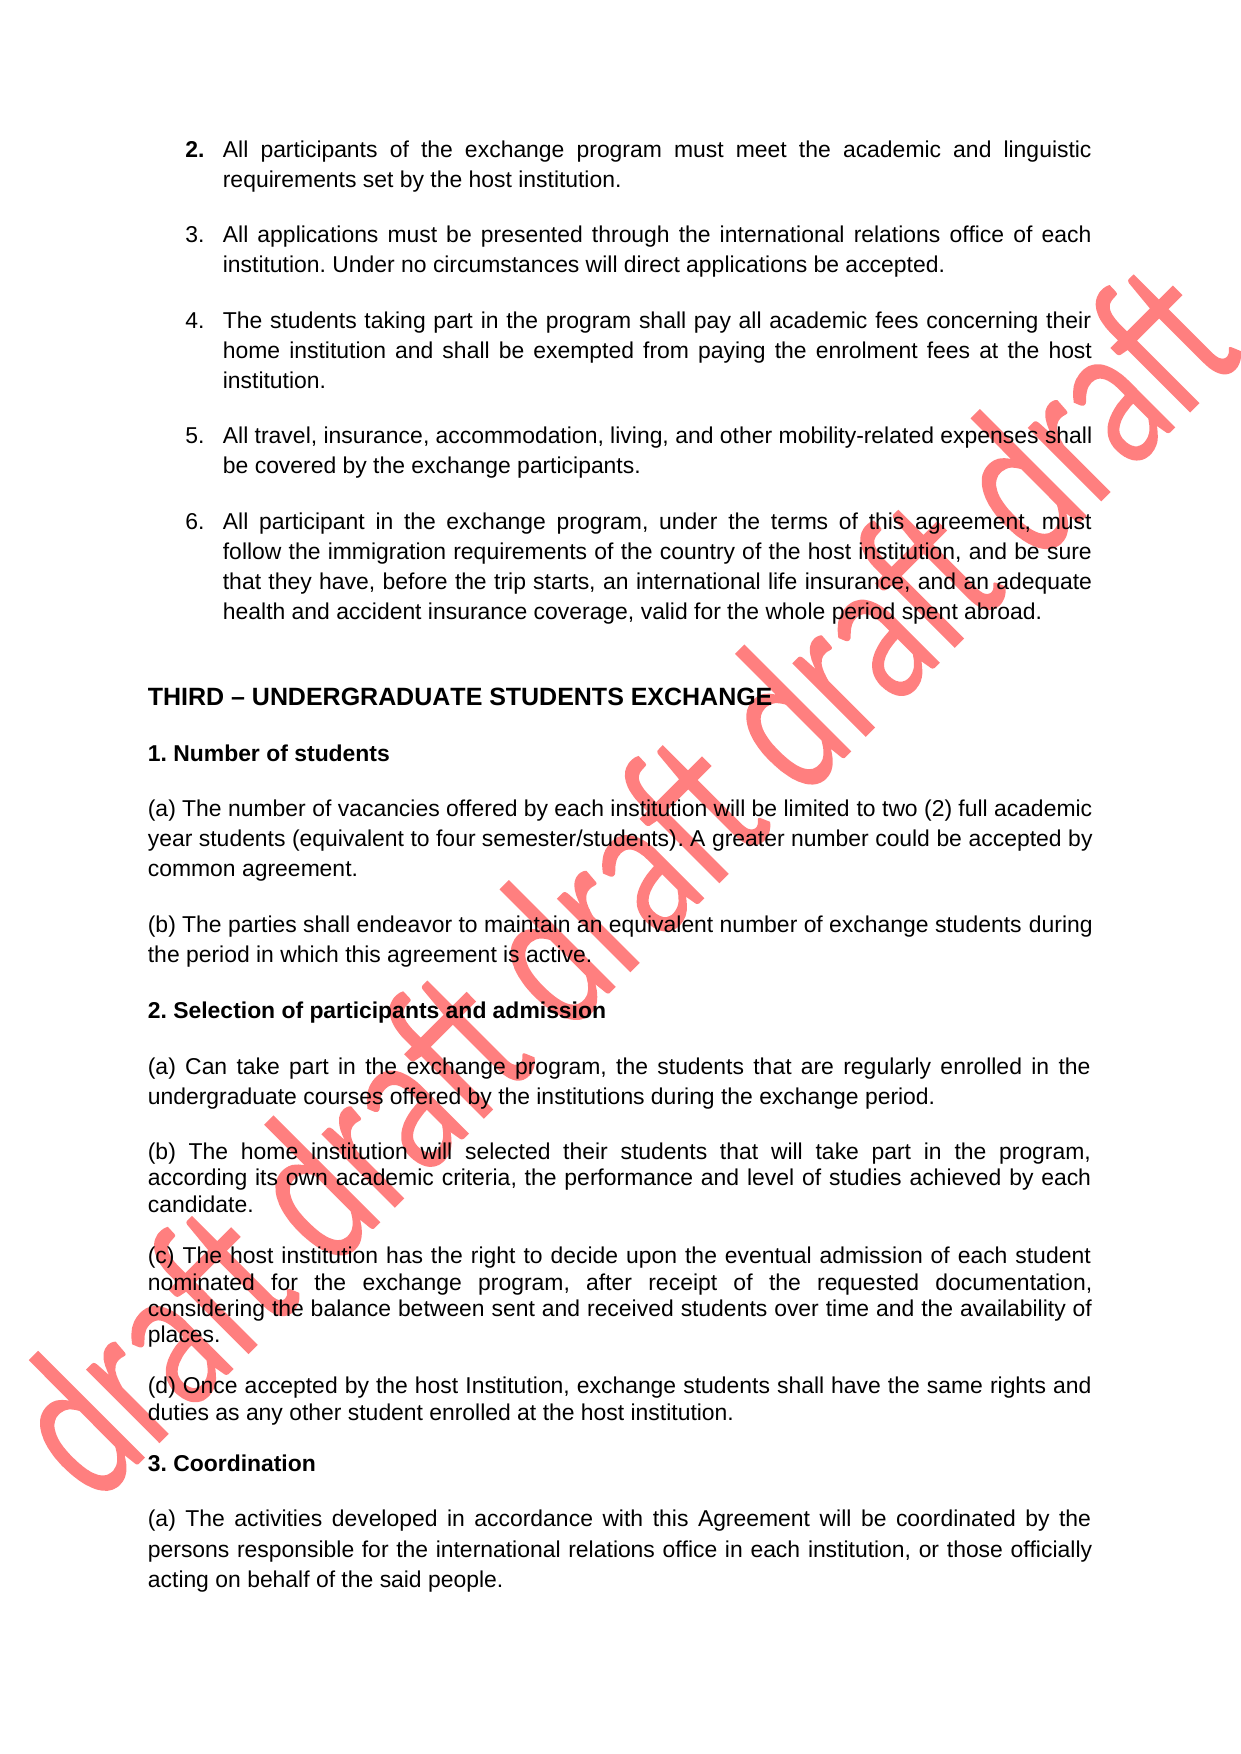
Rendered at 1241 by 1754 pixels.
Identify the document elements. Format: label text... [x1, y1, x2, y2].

text THIRD – UNDERGRADUATE STUDENTS EXCHANGE [148, 682, 1092, 711]
text (c) The host institution has the right to decide upon the eventual admission of each student nominated for the exchange program, after receipt of the requested documentation, considering the balance between sent and received students over time and the availability of places. [148, 1242, 1092, 1347]
text 3. Coordination [148, 1450, 1092, 1477]
list All participant in the exchange program, under the terms of this agreement, must follow the immigration requirements of the country of the host institution, and be sure that they have, before the trip starts, an international life insurance, and an adequate health and accident insurance coverage, valid for the whole period spent abroad. [185, 508, 1092, 625]
text 1. Number of students [148, 740, 1092, 766]
list All applications must be presented through the international relations office of each institution. Under no circumstances will direct applications be accepted. [185, 221, 1092, 278]
text 2. Selection of participants and admission [148, 997, 1092, 1024]
list All participants of the exchange program must meet the academic and linguistic requirements set by the host institution. [185, 136, 1092, 192]
text (a) The activities developed in accordance with this Agreement will be coordinated by the persons responsible for the international relations office in each institution, or those officially acting on behalf of the said people. [148, 1505, 1092, 1592]
list The students taking part in the program shall pay all academic fees concerning their home institution and shall be exempted from paying the enrolment fees at the host institution. [185, 307, 1092, 393]
text (b) The parties shall endeavor to maintain an equivalent number of exchange students during the period in which this agreement is active. [148, 911, 1092, 967]
text (d) Once accepted by the host Institution, exchange students shall have the same rights and duties as any other student enrolled at the host institution. [148, 1372, 1092, 1425]
text (a) The number of vacancies offered by each institution will be limited to two (2) full academic year students (equivalent to four semester/students). A greater number could be accepted by common agreement. [148, 795, 1092, 882]
text (a) Can take part in the exchange program, the students that are regularly enrolled in the undergraduate courses offered by the institutions during the exchange period. [148, 1053, 1092, 1109]
list All travel, insurance, accommodation, living, and other mobility-related expenses shall be covered by the exchange participants. [185, 422, 1092, 479]
text (b) The home institution will selected their students that will take part in the program, according its own academic criteria, the performance and level of studies achieved by each candidate. [148, 1138, 1092, 1217]
